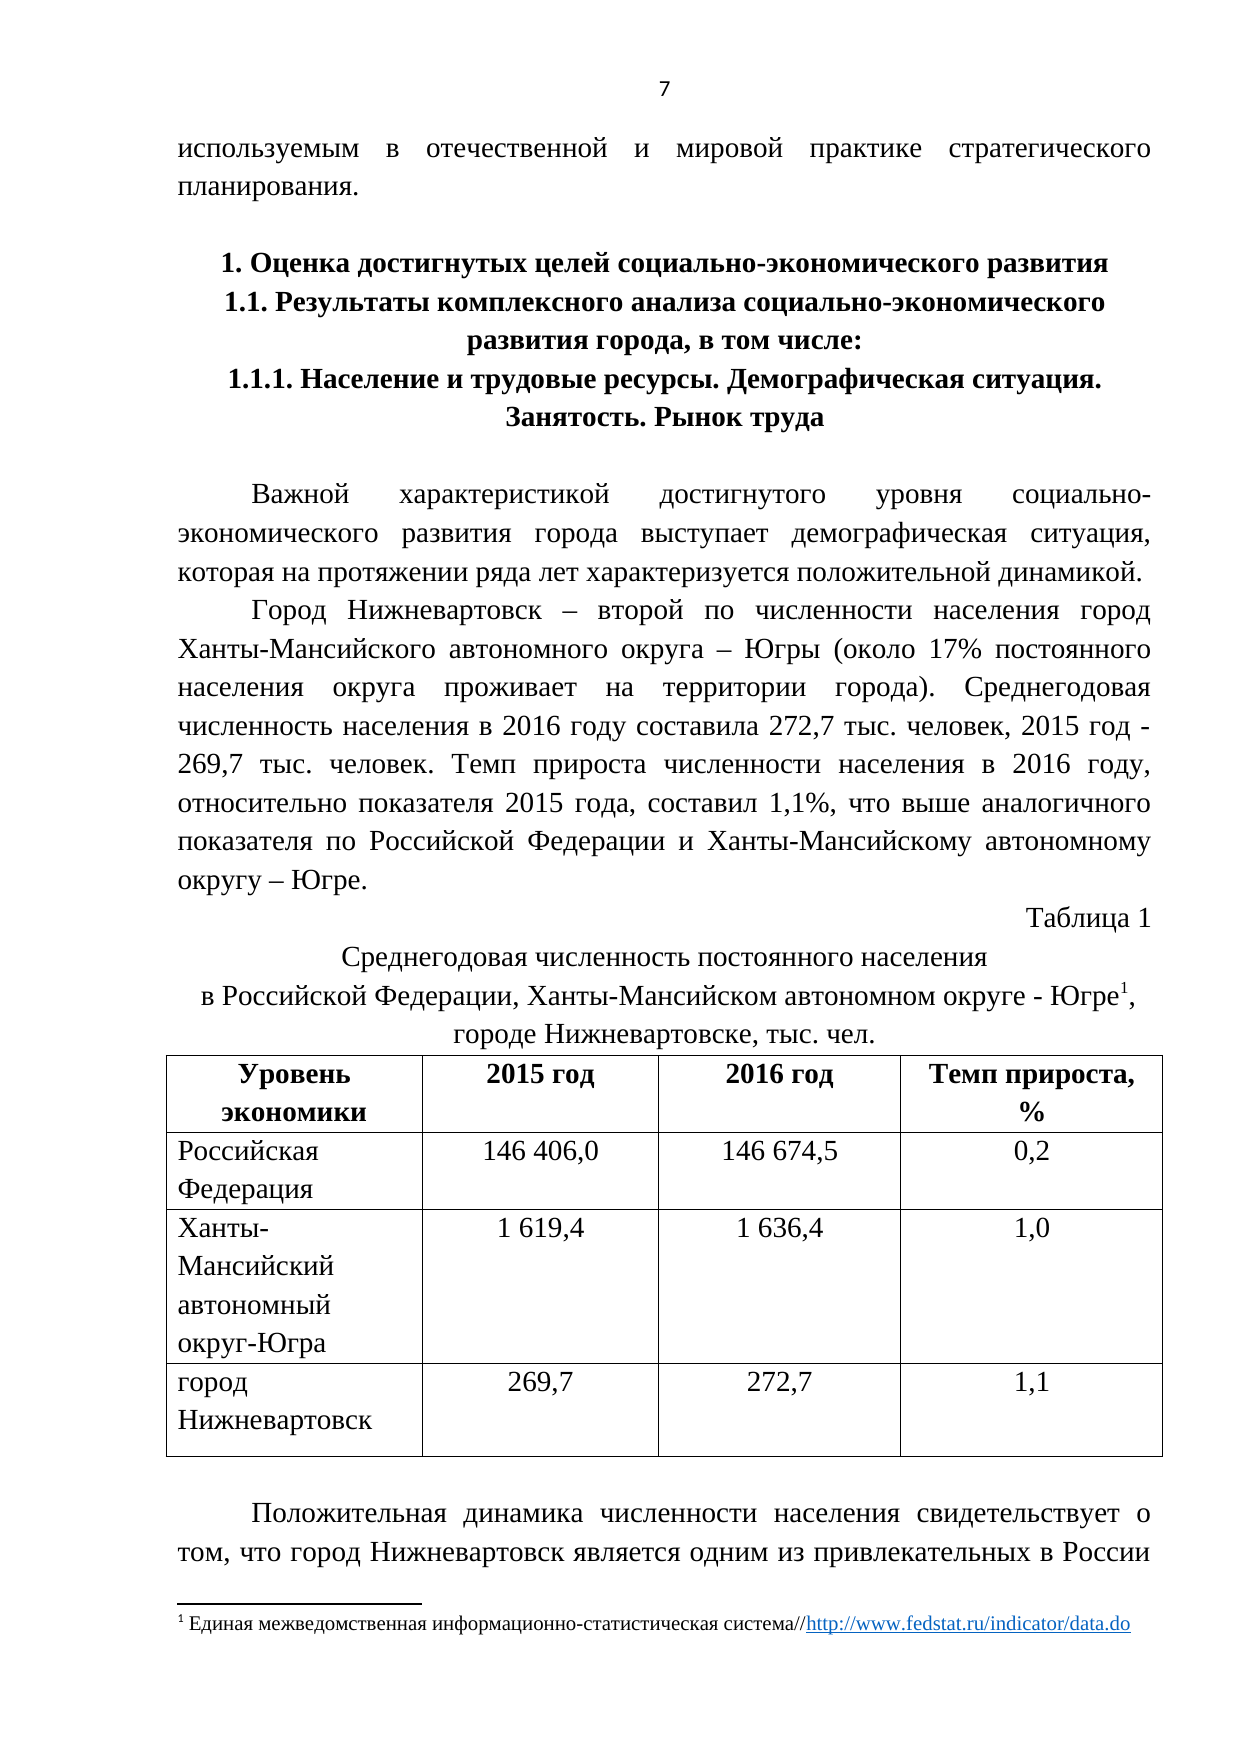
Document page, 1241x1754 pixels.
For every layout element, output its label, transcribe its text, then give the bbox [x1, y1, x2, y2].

table_header 2016 год [659, 1056, 900, 1132]
table_header 2015 год [423, 1056, 658, 1132]
text Занятость. Рынок труда [177, 399, 1152, 433]
text Важной характеристикой достигнутого уровня социально-экономического развития города выступает демографическая ситуация, которая на протяжении ряда лет характеризуется положительной динамикой. [177, 477, 1152, 587]
table_cell город Нижневартовск [167, 1364, 422, 1456]
table_cell 0,2 [901, 1133, 1162, 1209]
table_cell 146 674,5 [659, 1133, 900, 1209]
table_cell 272,7 [659, 1364, 900, 1456]
table_header Уровень экономики [167, 1056, 422, 1132]
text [177, 1495, 1152, 1567]
table_cell 1,0 [901, 1210, 1162, 1363]
table_cell Российская Федерация [167, 1133, 422, 1209]
table_cell 269,7 [423, 1364, 658, 1456]
list 1. Оценка достигнутых целей социально-экономического развития [177, 245, 1152, 279]
text Среднегодовая численность постоянного населения [177, 939, 1152, 973]
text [177, 130, 1152, 202]
list 1.1. Результаты комплексного анализа социально-экономического развития города, в том числе: [177, 284, 1152, 356]
table_header Темп прироста, % [901, 1056, 1162, 1132]
table_cell 1 636,4 [659, 1210, 900, 1363]
table_cell 1 619,4 [423, 1210, 658, 1363]
text в Российской Федерации, Ханты-Мансийском автономном округе - Югре, городе Нижневартовске, тыс. чел. [177, 978, 1152, 1050]
text Таблица 1 [177, 901, 1152, 934]
text Город Нижневартовск – второй по численности населения город Ханты-Мансийского автономного округа – Югры (около 17% постоянного населения округа проживает на территории города). Среднегодовая численность населения в 2016 году составила 272,7 тыс. человек, 2015 год - 269,7 тыс. человек. Темп прироста численности населения в 2016 году, относительно показателя 2015 года, составил 1,1%, что выше аналогичного показателя по Российской Федерации и Ханты-Мансийскому автономному округу – Югре. [177, 592, 1152, 896]
text 1.1.1. Население и трудовые ресурсы. Демографическая ситуация. [177, 361, 1152, 394]
table_cell 1,1 [901, 1364, 1162, 1456]
table_cell 146 406,0 [423, 1133, 658, 1209]
table_cell Ханты-Мансийский автономный округ-Югра [167, 1210, 422, 1363]
